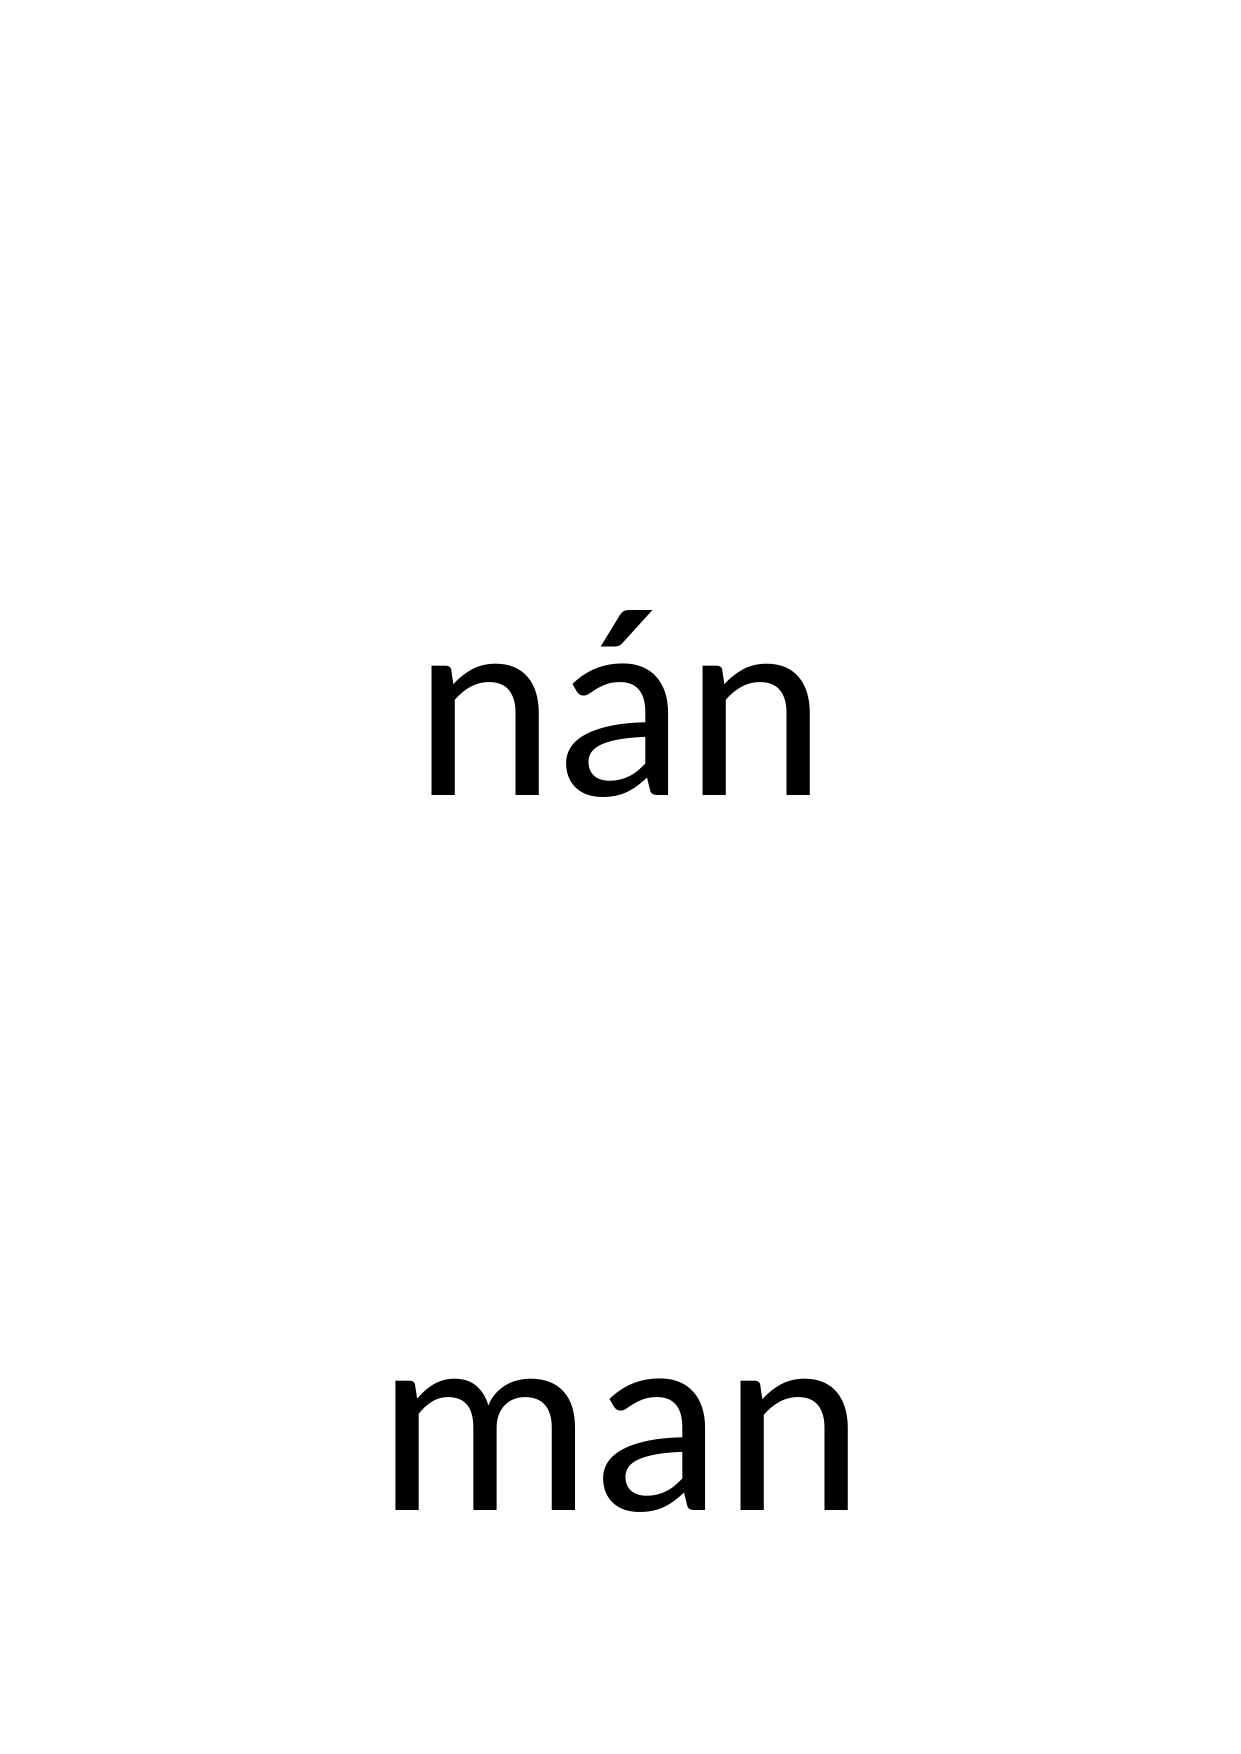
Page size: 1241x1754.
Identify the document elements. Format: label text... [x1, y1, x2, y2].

text nán [187, 519, 1053, 877]
text man [187, 1234, 1053, 1592]
